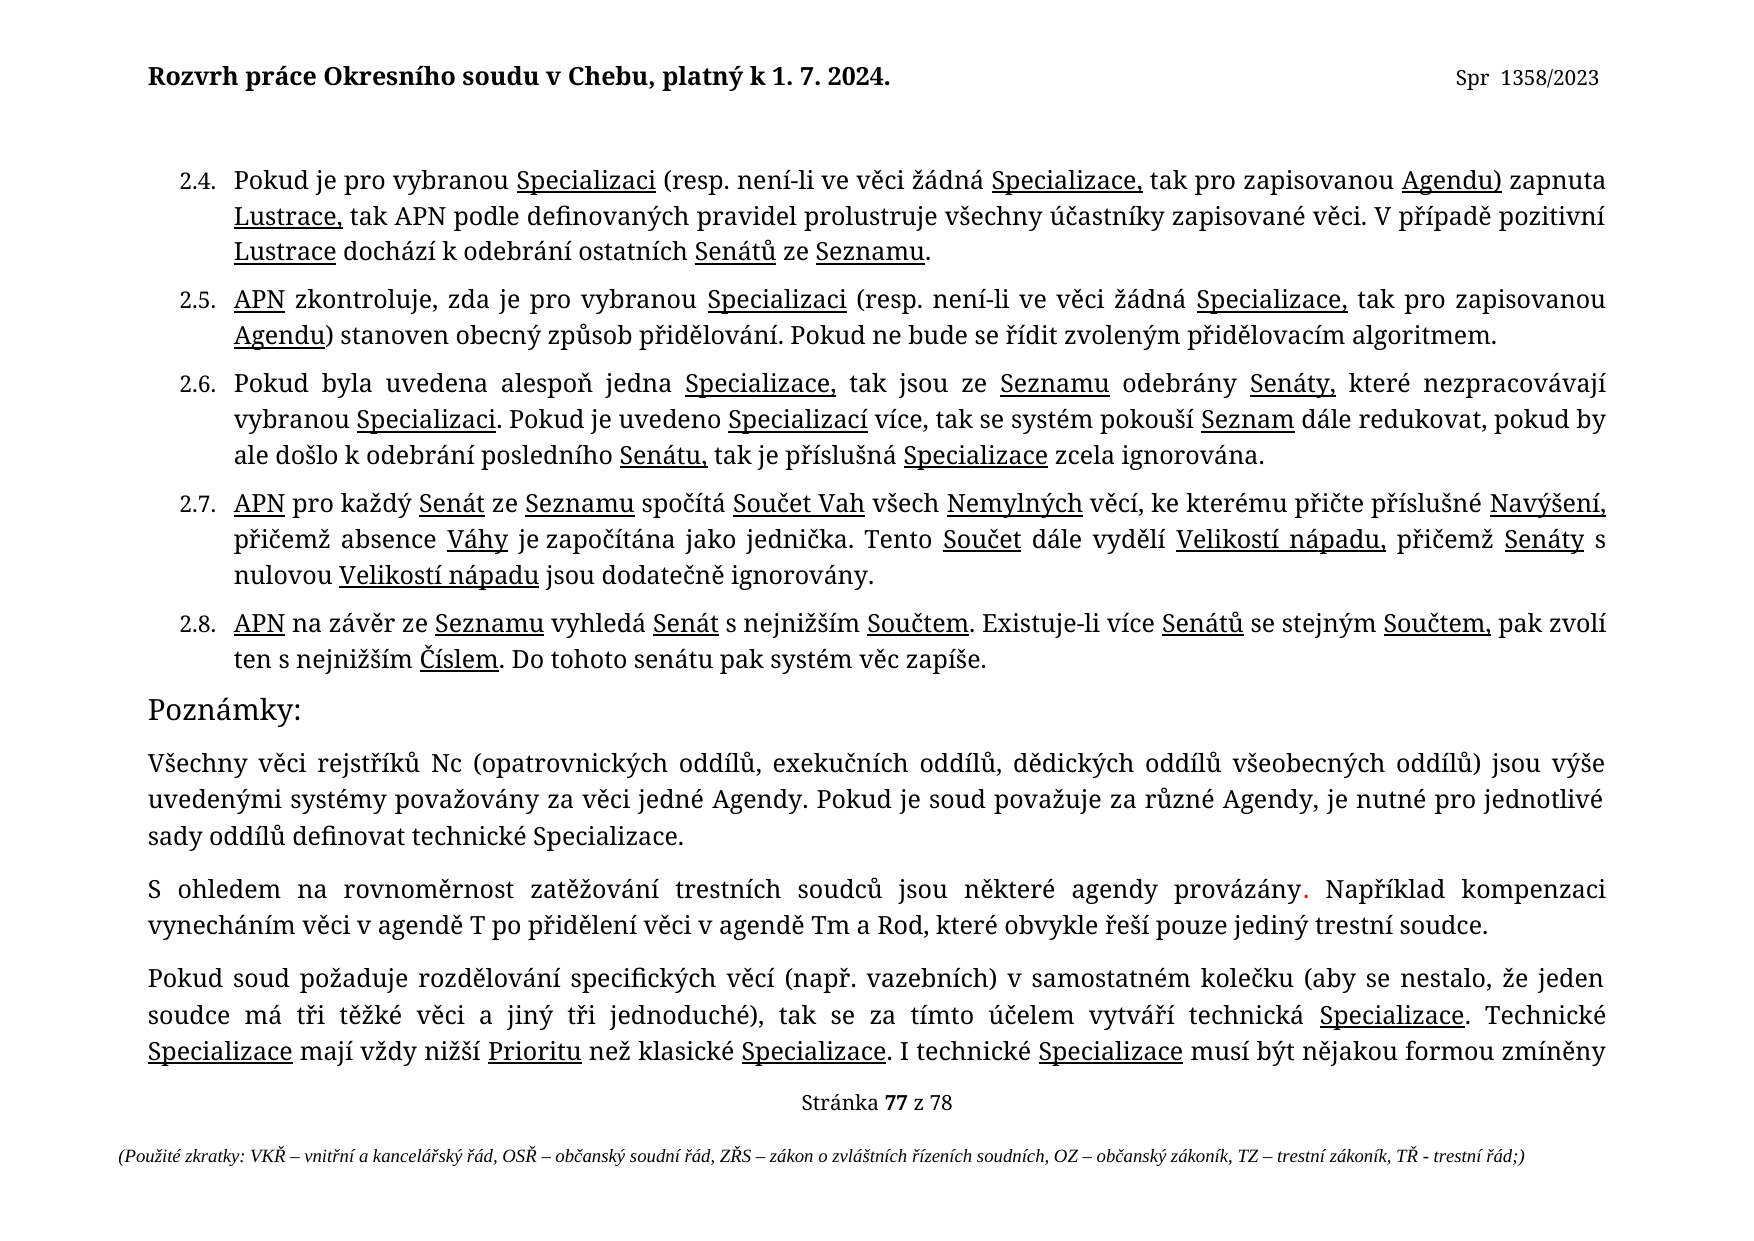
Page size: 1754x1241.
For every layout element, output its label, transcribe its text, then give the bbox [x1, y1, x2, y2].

list Pokud je pro vybranou Specializaci (resp. není-li ve věci žádná Specializace, tak pro zapisovanou Agendu) zapnuta Lustrace, tak APN podle definovaných pravidel prolustruje všechny účastníky zapisované věci. V případě pozitivní Lustrace dochází k odebrání ostatních Senátů ze Seznamu. [179, 162, 1606, 268]
text Poznámky: [148, 689, 1606, 729]
text Všechny věci rejstříků Nc (opatrovnických oddílů, exekučních oddílů, dědických oddílů všeobecných oddílů) jsou výše uvedenými systémy považovány za věci jedné Agendy. Pokud je soud považuje za různé Agendy, je nutné pro jednotlivé sady oddílů definovat technické Specializace. [148, 816, 1606, 853]
list APN pro každý Senát ze Seznamu spočítá Součet Vah všech Nemylných věcí, ke kterému přičte příslušné Navýšení, přičemž absence Váhy je započítána jako jednička. Tento Součet dále vydělí Velikostí nápadu, přičemž Senáty s nulovou Velikostí nápadu jsou dodatečně ignorovány. [179, 486, 1606, 591]
text S ohledem na rovnoměrnost zatěžování trestních soudců jsou některé agendy provázány. Například kompenzaci vynecháním věci v agendě T po přidělení věci v agendě Tm a Rod, které obvykle řeší pouze jediný trestní soudce. [148, 906, 1606, 942]
list APN zkontroluje, zda je pro vybranou Specializaci (resp. není-li ve věci žádná Specializace, tak pro zapisovanou Agendu) stanoven obecný způsob přidělování. Pokud ne bude se řídit zvoleným přidělovacím algoritmem. [179, 282, 1606, 352]
list Pokud byla uvedena alespoň jedna Specializace, tak jsou ze Seznamu odebrány Senáty, které nezpracovávají vybranou Specializaci. Pokud je uvedeno Specializací více, tak se systém pokouší Seznam dále redukovat, pokud by ale došlo k odebrání posledního Senátu, tak je příslušná Specializace zcela ignorována. [179, 366, 1606, 472]
list APN na závěr ze Seznamu vyhledá Senát s nejnižším Součtem. Existuje-li více Senátů se stejným Součtem, pak zvolí ten s nejnižším Číslem. Do tohoto senátu pak systém věc zapíše. [179, 606, 1606, 675]
